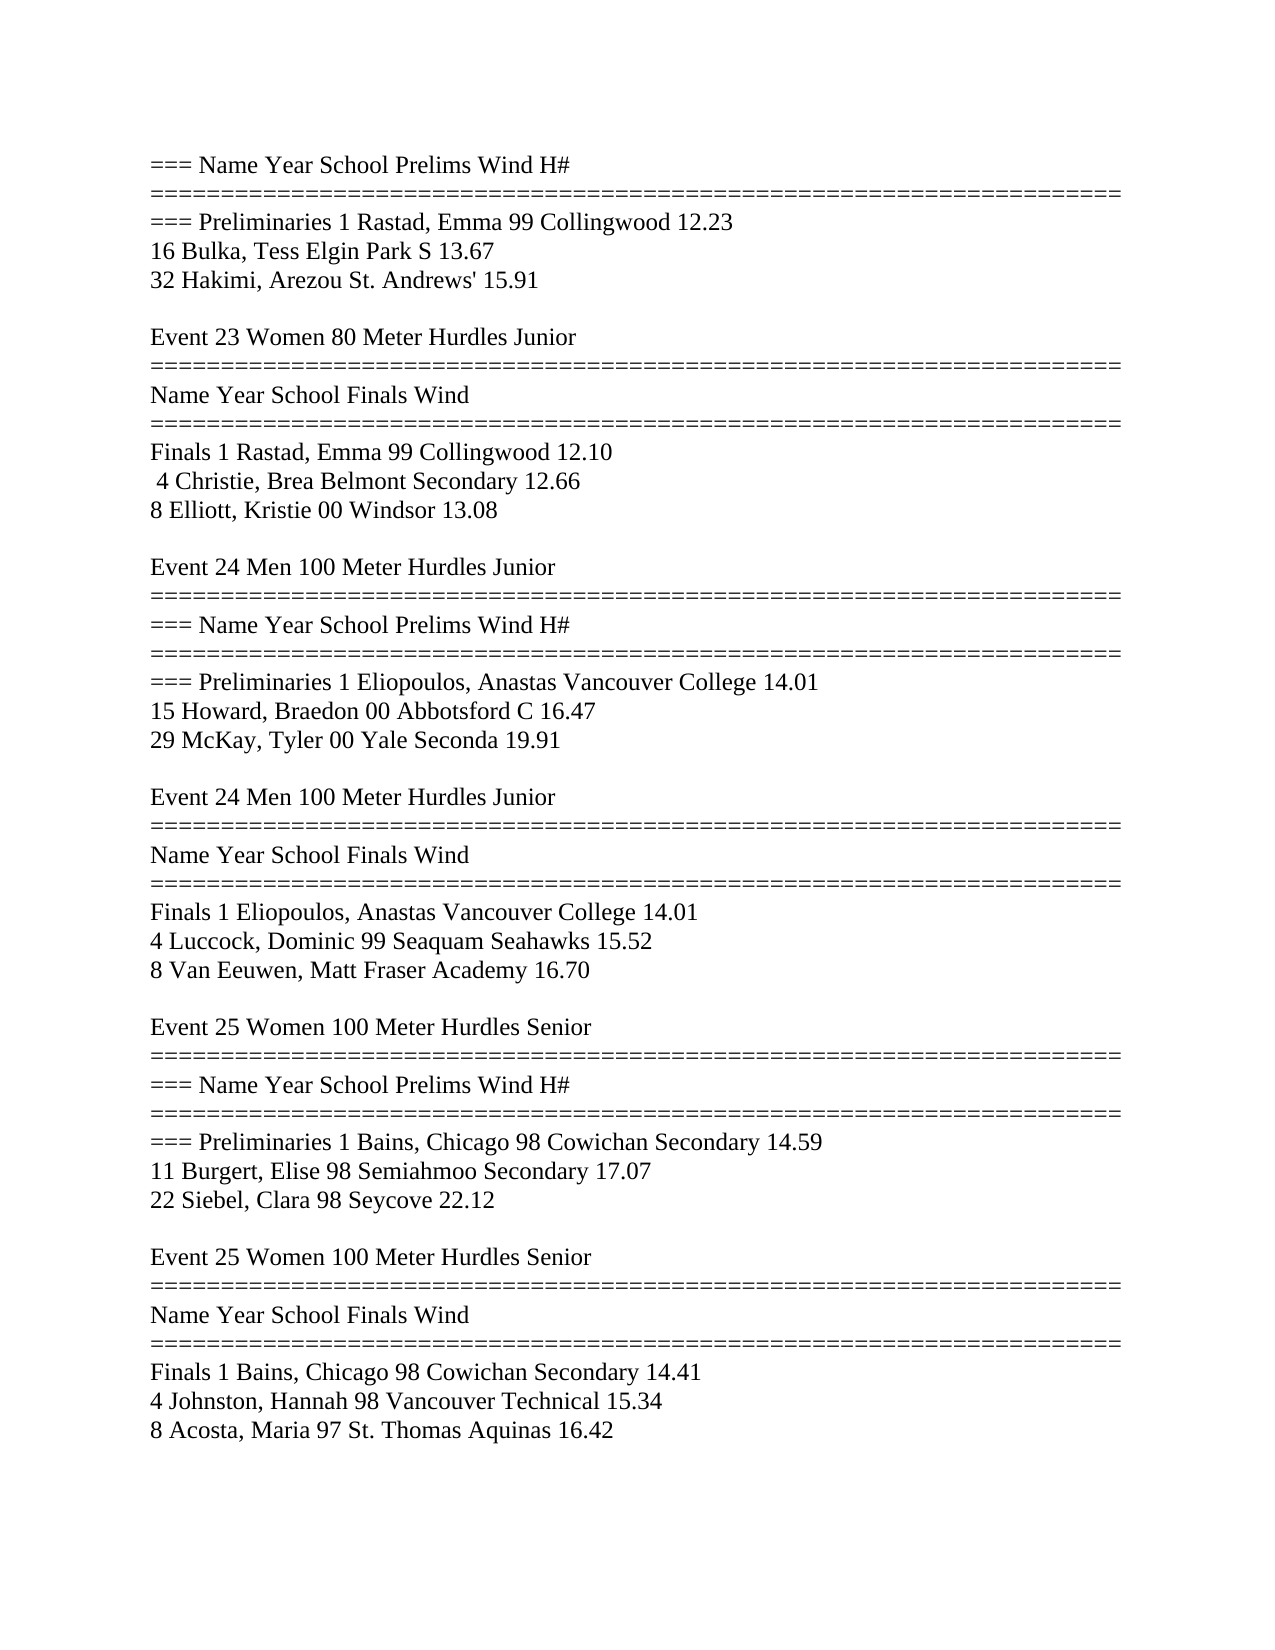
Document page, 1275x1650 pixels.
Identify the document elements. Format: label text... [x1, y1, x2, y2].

text 8 Elliott, Kristie 00 Windsor 13.08 [150, 495, 1125, 524]
text 4 Christie, Brea Belmont Secondary 12.66 [150, 466, 1125, 495]
text 8 Van Eeuwen, Matt Fraser Academy 16.70 [150, 955, 1125, 984]
text 16 Bulka, Tess Elgin Park S 13.67 [150, 236, 1125, 265]
text 32 Hakimi, Arezou St. Andrews' 15.91 [150, 265, 1125, 294]
text 11 Burgert, Elise 98 Semiahmoo Secondary 17.07 [150, 1156, 1125, 1185]
text Event 23 Women 80 Meter Hurdles Junior ===================================================================== Name Year School Finals Wind ===================================================================== Finals 1 Rastad, Emma 99 Collingwood 12.10 [150, 322, 1125, 466]
text 4 Luccock, Dominic 99 Seaquam Seahawks 15.52 [150, 926, 1125, 955]
text Event 24 Men 100 Meter Hurdles Junior ======================================================================== Name Year School Prelims Wind H# ======================================================================== Preliminaries 1 Eliopoulos, Anastas Vancouver College 14.01 [150, 552, 1125, 696]
text 29 McKay, Tyler 00 Yale Seconda 19.91 [150, 725, 1125, 754]
text 15 Howard, Braedon 00 Abbotsford C 16.47 [150, 696, 1125, 725]
text 4 Johnston, Hannah 98 Vancouver Technical 15.34 [150, 1386, 1125, 1415]
text 8 Acosta, Maria 97 St. Thomas Aquinas 16.42 [150, 1415, 1125, 1444]
text Event 25 Women 100 Meter Hurdles Senior ===================================================================== Name Year School Finals Wind ===================================================================== Finals 1 Bains, Chicago 98 Cowichan Secondary 14.41 [150, 1242, 1125, 1386]
text Event 24 Men 100 Meter Hurdles Junior ===================================================================== Name Year School Finals Wind ===================================================================== Finals 1 Eliopoulos, Anastas Vancouver College 14.01 [150, 782, 1125, 926]
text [150, 150, 1125, 236]
text 22 Siebel, Clara 98 Seycove 22.12 [150, 1185, 1125, 1214]
text Event 25 Women 100 Meter Hurdles Senior ======================================================================== Name Year School Prelims Wind H# ======================================================================== Preliminaries 1 Bains, Chicago 98 Cowichan Secondary 14.59 [150, 1012, 1125, 1156]
